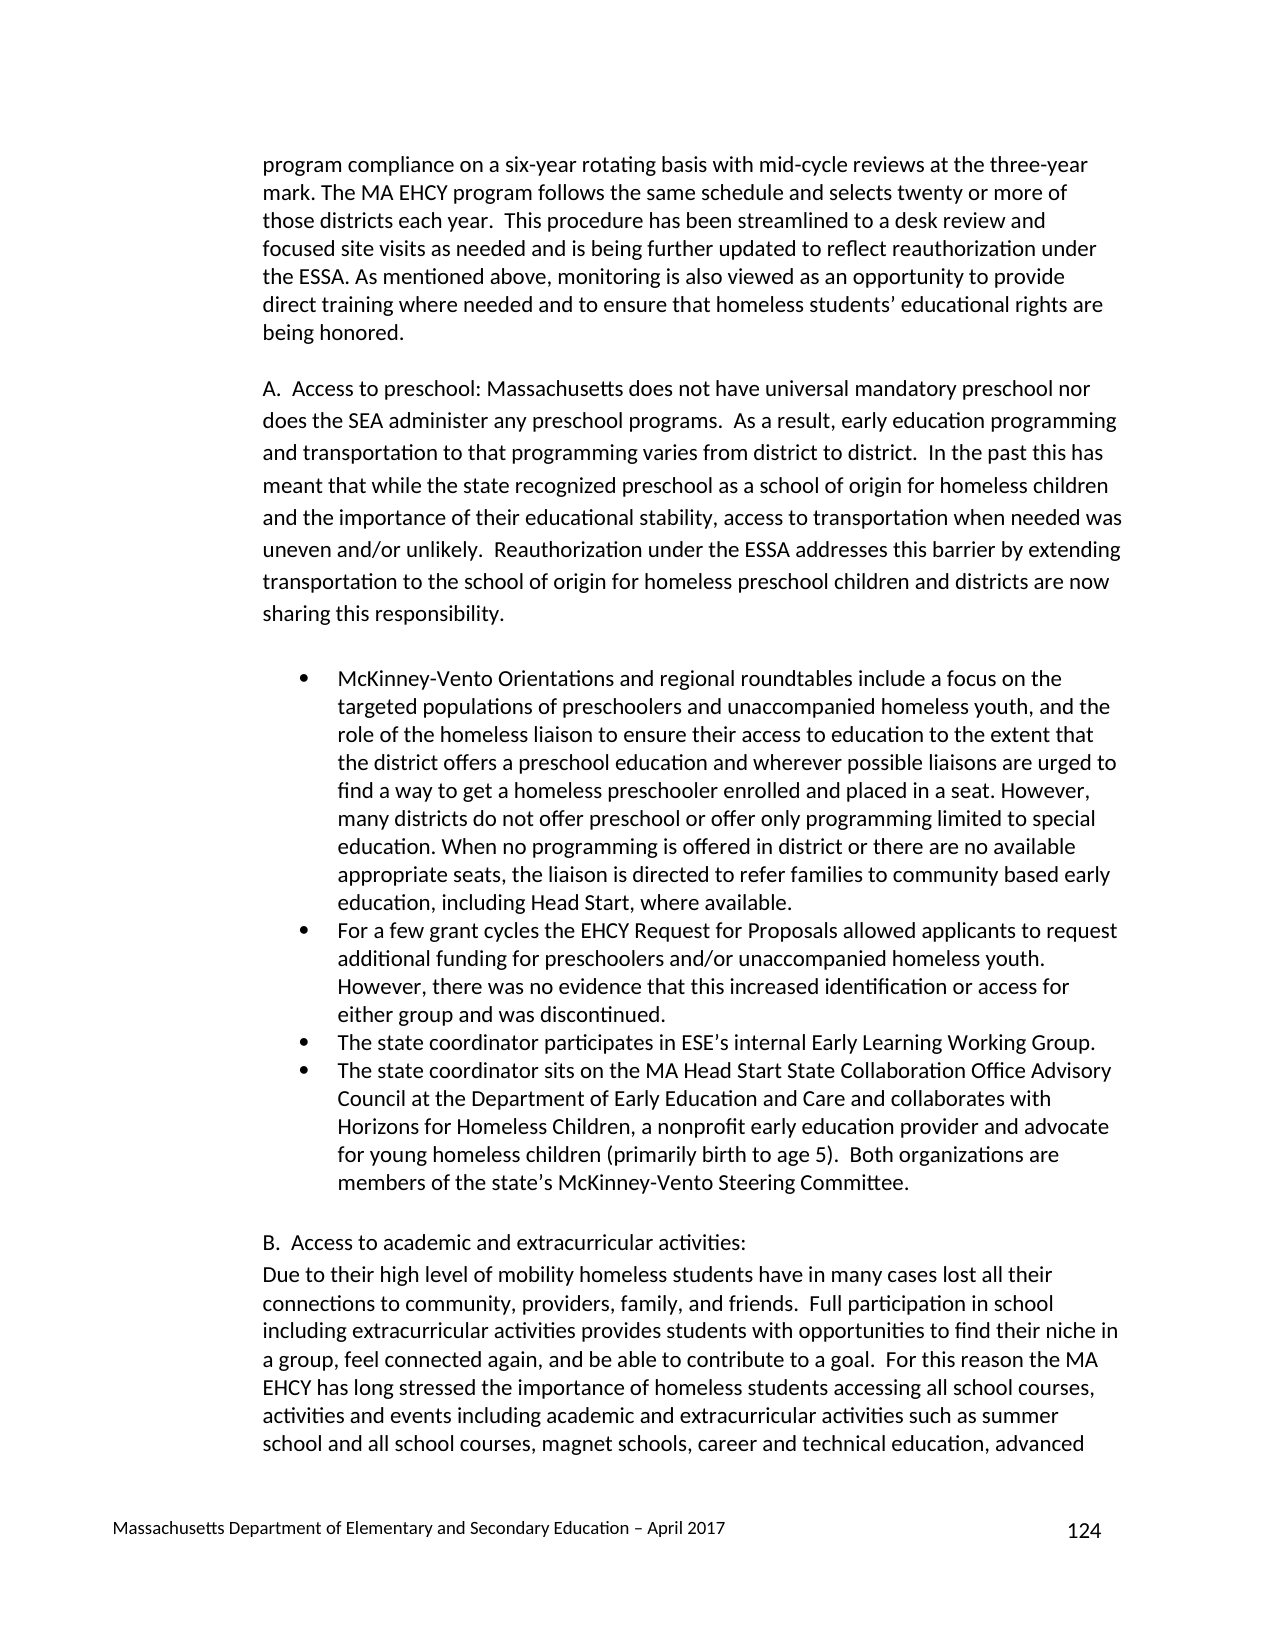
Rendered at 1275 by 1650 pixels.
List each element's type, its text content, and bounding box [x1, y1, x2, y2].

list The state coordinator participates in ESE’s internal Early Learning Working Group. [300, 1028, 1125, 1056]
text B. Access to academic and extracurricular activities: [262, 1228, 1125, 1256]
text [262, 1261, 1125, 1457]
list For a few grant cycles the EHCY Request for Proposals allowed applicants to request additional funding for preschoolers and/or unaccompanied homeless youth. However, there was no evidence that this increased identification or access for either group and was discontinued. [300, 916, 1125, 1028]
list McKinney-Vento Orientations and regional roundtables include a focus on the targeted populations of preschoolers and unaccompanied homeless youth, and the role of the homeless liaison to ensure their access to education to the extent that the district offers a preschool education and wherever possible liaisons are urged to find a way to get a homeless preschooler enrolled and placed in a seat. However, many districts do not offer preschool or offer only programming limited to special education. When no programming is offered in district or there are no available appropriate seats, the liaison is directed to refer families to community based early education, including Head Start, where available. [300, 664, 1125, 916]
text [262, 150, 1125, 346]
list The state coordinator sits on the MA Head Start State Collaboration Office Advisory Council at the Department of Early Education and Care and collaborates with Horizons for Homeless Children, a nonprofit early education provider and advocate for young homeless children (primarily birth to age 5). Both organizations are members of the state’s McKinney-Vento Steering Committee. [300, 1056, 1125, 1196]
list A. Access to preschool: Massachusetts does not have universal mandatory preschool nor does the SEA administer any preschool programs. As a result, early education programming and transportation to that programming varies from district to district. In the past this has meant that while the state recognized preschool as a school of origin for homeless children and the importance of their educational stability, access to transportation when needed was uneven and/or unlikely. Reauthorization under the ESSA addresses this barrier by extending transportation to the school of origin for homeless preschool children and districts are now sharing this responsibility. [262, 374, 1125, 627]
